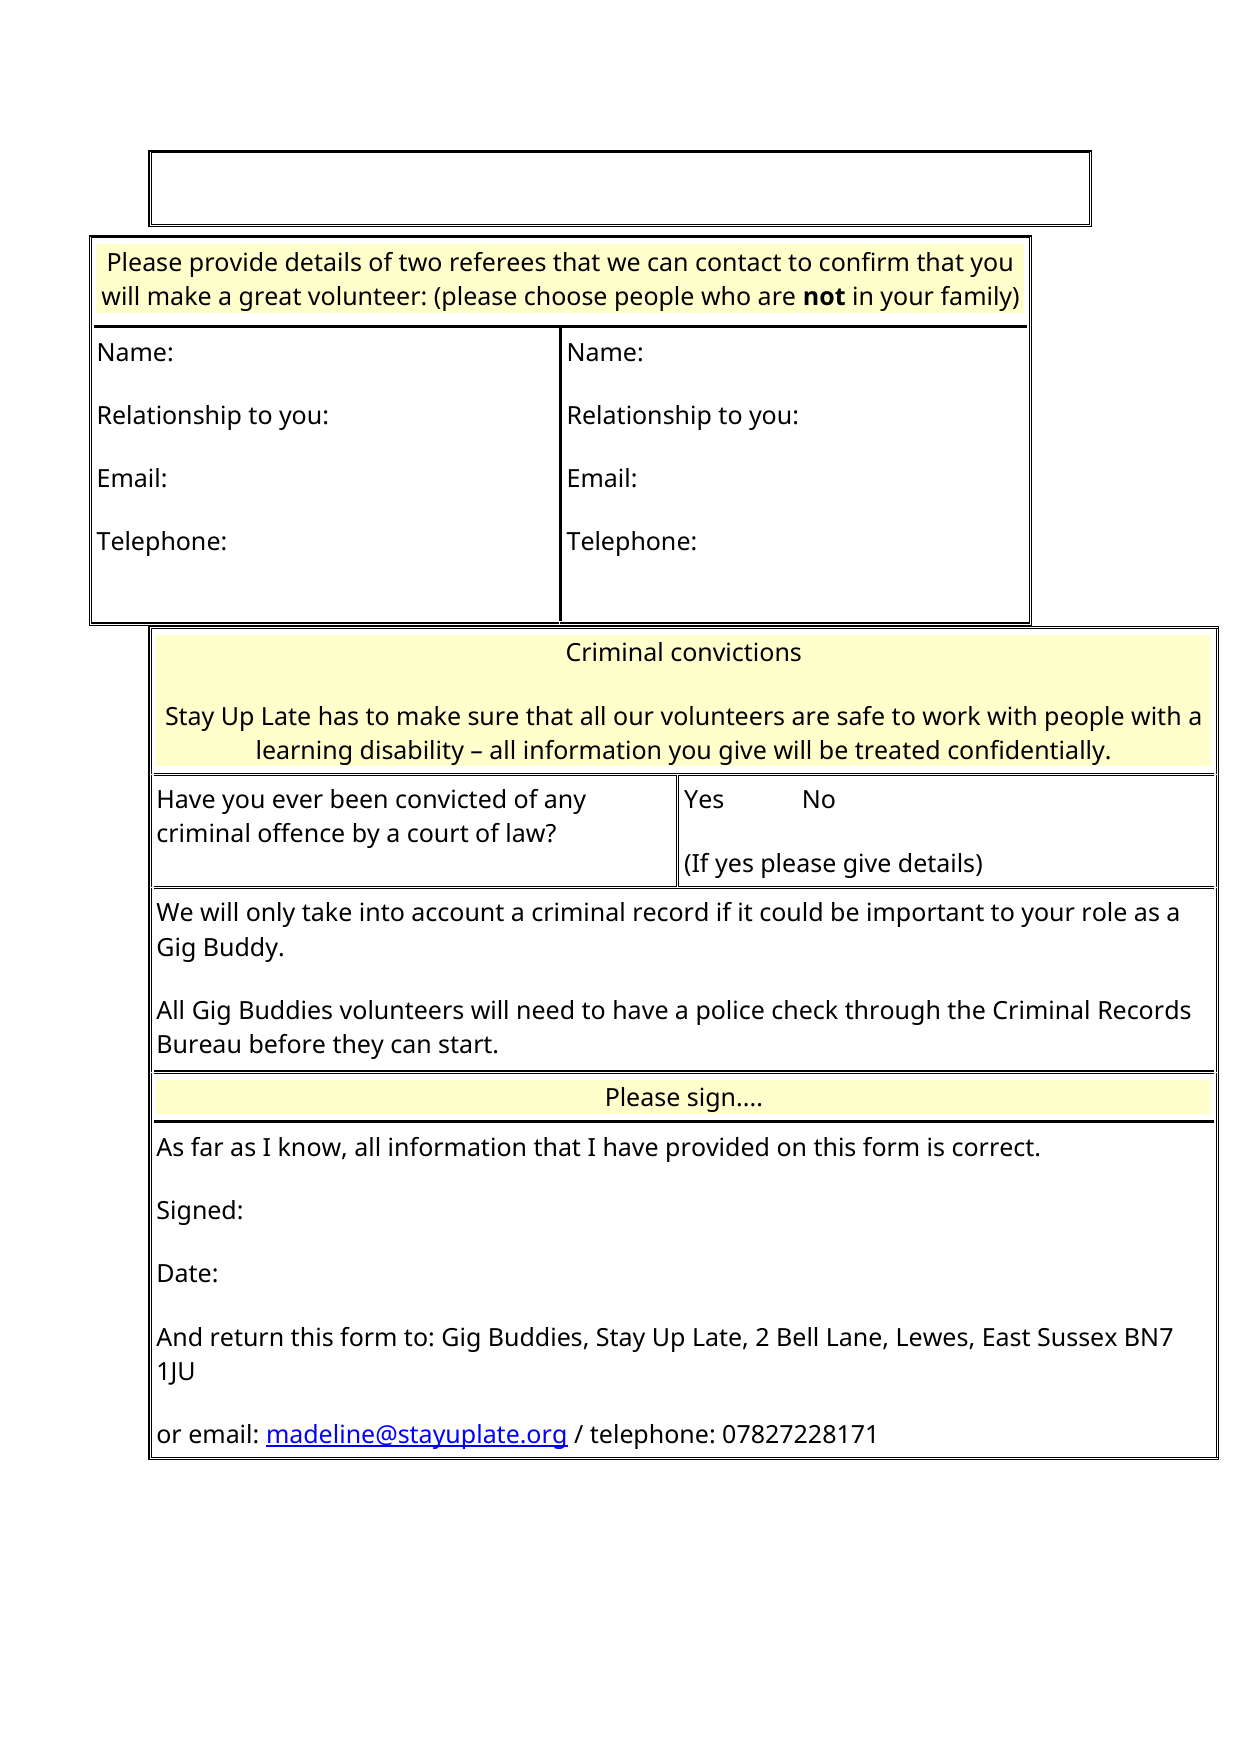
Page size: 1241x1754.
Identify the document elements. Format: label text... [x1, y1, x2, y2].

table_cell Have you ever been convicted of any criminal offence by a court of law? [150, 773, 678, 886]
table_cell Name: Relationship to you: Email: Telephone: [560, 325, 1029, 622]
table_cell As far as I know, all information that I have provided on this form is correct. Signed: Date: And return this form to: Gig Buddies, Stay Up Late, 2 Bell Lane, Lewes, East Sussex BN7 1JU or email: madeline@stayuplate.org / telephone: 07827228171 [152, 1120, 1216, 1457]
table_cell We will only take into account a criminal record if it could be important to your role as a Gig Buddy. All Gig Buddies volunteers will need to have a police check through the Criminal Records Bureau before they can start. [150, 886, 1217, 1070]
table_header Criminal convictions Stay Up Late has to make sure that all our volunteers are safe to work with people with a learning disability – all information you give will be treated confidentially. [152, 629, 1216, 773]
table_cell Yes No (If yes please give details) [678, 773, 1217, 886]
table_cell Please sign.... [152, 1070, 1216, 1120]
table_cell [152, 153, 1089, 224]
table_header Please provide details of two referees that we can contact to confirm that you will make a great volunteer: (please choose people who are not in your family) [92, 238, 1029, 325]
table_cell Name: Relationship to you: Email: Telephone: [92, 325, 560, 622]
